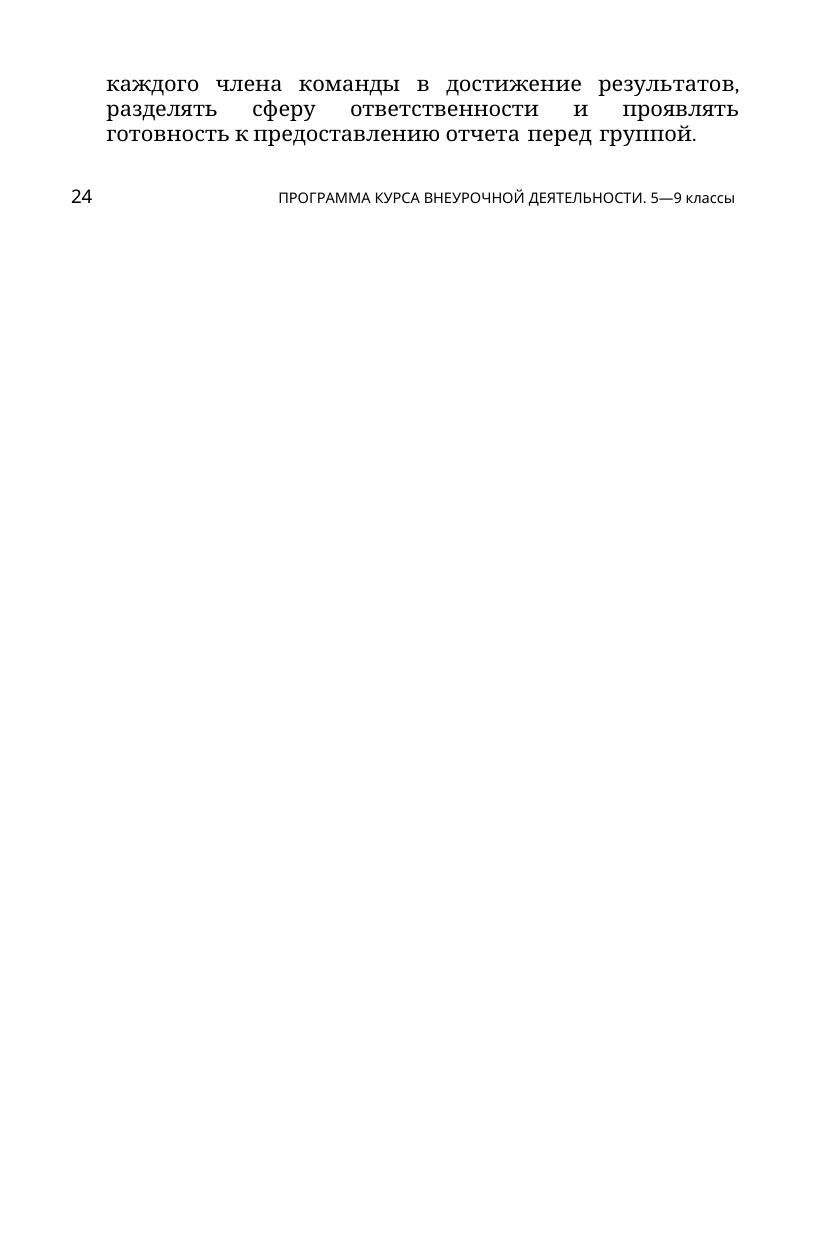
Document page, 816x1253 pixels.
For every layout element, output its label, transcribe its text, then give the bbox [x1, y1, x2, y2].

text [88, 73, 739, 147]
text 24 ПРОГРАММА КУРСА ВНЕУРОЧНОЙ ДЕЯТЕЛЬНОСТИ. 5—9 классы [71, 183, 755, 209]
